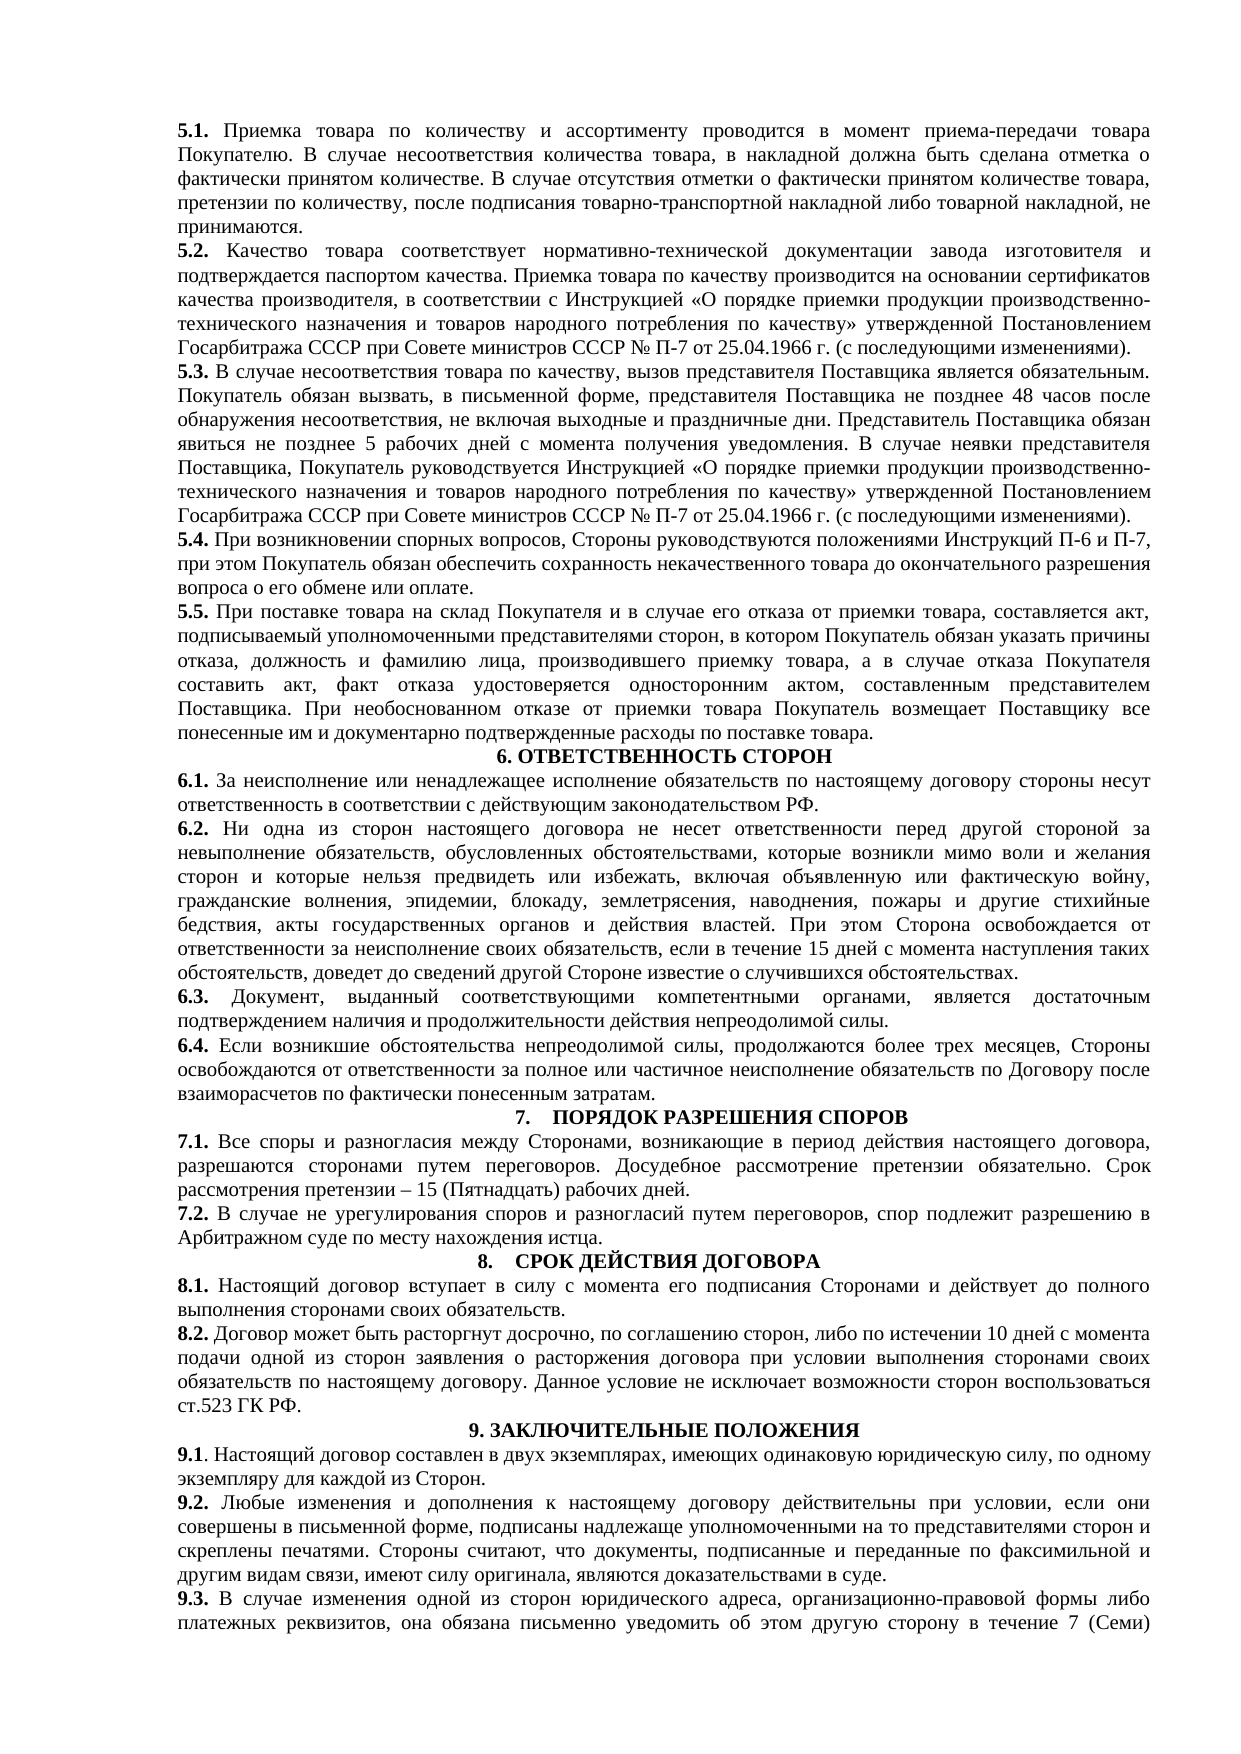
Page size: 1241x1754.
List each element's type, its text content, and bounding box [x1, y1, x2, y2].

text 6.3. Документ, выданный соответствующими компетентными органами, является достаточным подтверждением наличия и продолжительности действия непреодолимой силы. [177, 984, 1152, 1032]
text 9.2. Любые изменения и дополнения к настоящему договору действительны при условии, если они совершены в письменной форме, подписаны надлежаще уполномоченными на то представителями сторон и скреплены печатями. Стороны считают, что документы, подписанные и переданные по факсимильной и другим видам связи, имеют силу оригинала, являются доказательствами в суде. [177, 1490, 1152, 1586]
text 7.1. Все споры и разногласия между Сторонами, возникающие в период действия настоящего договора, разрешаются сторонами путем переговоров. Досудебное рассмотрение претензии обязательно. Срок рассмотрения претензии – 15 (Пятнадцать) рабочих дней. [177, 1129, 1152, 1201]
text 6.4. Если возникшие обстоятельства непреодолимой силы, продолжаются более трех месяцев, Стороны освобождаются от ответственности за полное или частичное неисполнение обязательств по Договору после взаиморасчетов по фактически понесенным затратам. [177, 1032, 1152, 1105]
text 9.1. Настоящий договор составлен в двух экземплярах, имеющих одинаковую юридическую силу, по одному экземпляру для каждой из Сторон. [177, 1442, 1152, 1490]
text 5.3. В случае несоответствия товара по качеству, вызов представителя Поставщика является обязательным. Покупатель обязан вызвать, в письменной форме, представителя Поставщика не позднее 48 часов после обнаружения несоответствия, не включая выходные и праздничные дни. Представитель Поставщика обязан явиться не позднее 5 рабочих дней с момента получения уведомления. В случае неявки представителя Поставщика, Покупатель руководствуется Инструкцией «О порядке приемки продукции производственно-технического назначения и товаров народного потребления по качеству» утвержденной Постановлением Госарбитража СССР при Совете министров СССР № П-7 от 25.04.1966 г. (с последующими изменениями). [177, 359, 1152, 527]
text 6. ОТВЕТСТВЕННОСТЬ СТОРОН [177, 744, 1152, 768]
text 5.4. При возникновении спорных вопросов, Стороны руководствуются положениями Инструкций П-6 и П-7, при этом Покупатель обязан обеспечить сохранность некачественного товара до окончательного разрешения вопроса о его обмене или оплате. [177, 527, 1152, 599]
text 7.2. В случае не урегулирования споров и разногласий путем переговоров, спор подлежит разрешению в Арбитражном суде по месту нахождения истца. [177, 1201, 1152, 1249]
list СРОК ДЕЙСТВИЯ ДОГОВОРА [477, 1249, 1152, 1273]
text 5.2. Качество товара соответствует нормативно-технической документации завода изготовителя и подтверждается паспортом качества. Приемка товара по качеству производится на основании сертификатов качества производителя, в соответствии с Инструкцией «О порядке приемки продукции производственно-технического назначения и товаров народного потребления по качеству» утвержденной Постановлением Госарбитража СССР при Совете министров СССР № П-7 от 25.04.1966 г. (с последующими изменениями). [177, 238, 1152, 359]
text 6.1. За неисполнение или ненадлежащее исполнение обязательств по настоящему договору стороны несут ответственность в соответствии с действующим законодательством РФ. [177, 768, 1152, 816]
text 5.1. Приемка товара по количеству и ассортименту проводится в момент приема-передачи товара Покупателю. В случае несоответствия количества товара, в накладной должна быть сделана отметка о фактически принятом количестве. В случае отсутствия отметки о фактически принятом количестве товара, претензии по количеству, после подписания товарно-транспортной накладной либо товарной накладной, не принимаются. [177, 118, 1152, 238]
text 8.2. Договор может быть расторгнут досрочно, по соглашению сторон, либо по истечении 10 дней с момента подачи одной из сторон заявления о расторжения договора при условии выполнения сторонами своих обязательств по настоящему договору. Данное условие не исключает возможности сторон воспользоваться ст.523 ГК РФ. [177, 1321, 1152, 1417]
text 5.5. При поставке товара на склад Покупателя и в случае его отказа от приемки товара, составляется акт, подписываемый уполномоченными представителями сторон, в котором Покупатель обязан указать причины отказа, должность и фамилию лица, производившего приемку товара, а в случае отказа Покупателя составить акт, факт отказа удостоверяется односторонним актом, составленным представителем Поставщика. При необоснованном отказе от приемки товара Покупатель возмещает Поставщику все понесенные им и документарно подтвержденные расходы по поставке товара. [177, 599, 1152, 744]
text 8.1. Настоящий договор вступает в силу с момента его подписания Сторонами и действует до полного выполнения сторонами своих обязательств. [177, 1273, 1152, 1321]
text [177, 1586, 1152, 1634]
text 9. ЗАКЛЮЧИТЕЛЬНЫЕ ПОЛОЖЕНИЯ [177, 1417, 1152, 1442]
text 6.2. Ни одна из сторон настоящего договора не несет ответственности перед другой стороной за невыполнение обязательств, обусловленных обстоятельствами, которые возникли мимо воли и желания сторон и которые нельзя предвидеть или избежать, включая объявленную или фактическую войну, гражданские волнения, эпидемии, блокаду, землетрясения, наводнения, пожары и другие стихийные бедствия, акты государственных органов и действия властей. При этом Сторона освобождается от ответственности за неисполнение своих обязательств, если в течение 15 дней с момента наступления таких обстоятельств, доведет до сведений другой Стороне известие о случившихся обстоятельствах. [177, 816, 1152, 984]
list ПОРЯДОК РАЗРЕШЕНИЯ СПОРОВ [515, 1105, 1152, 1129]
